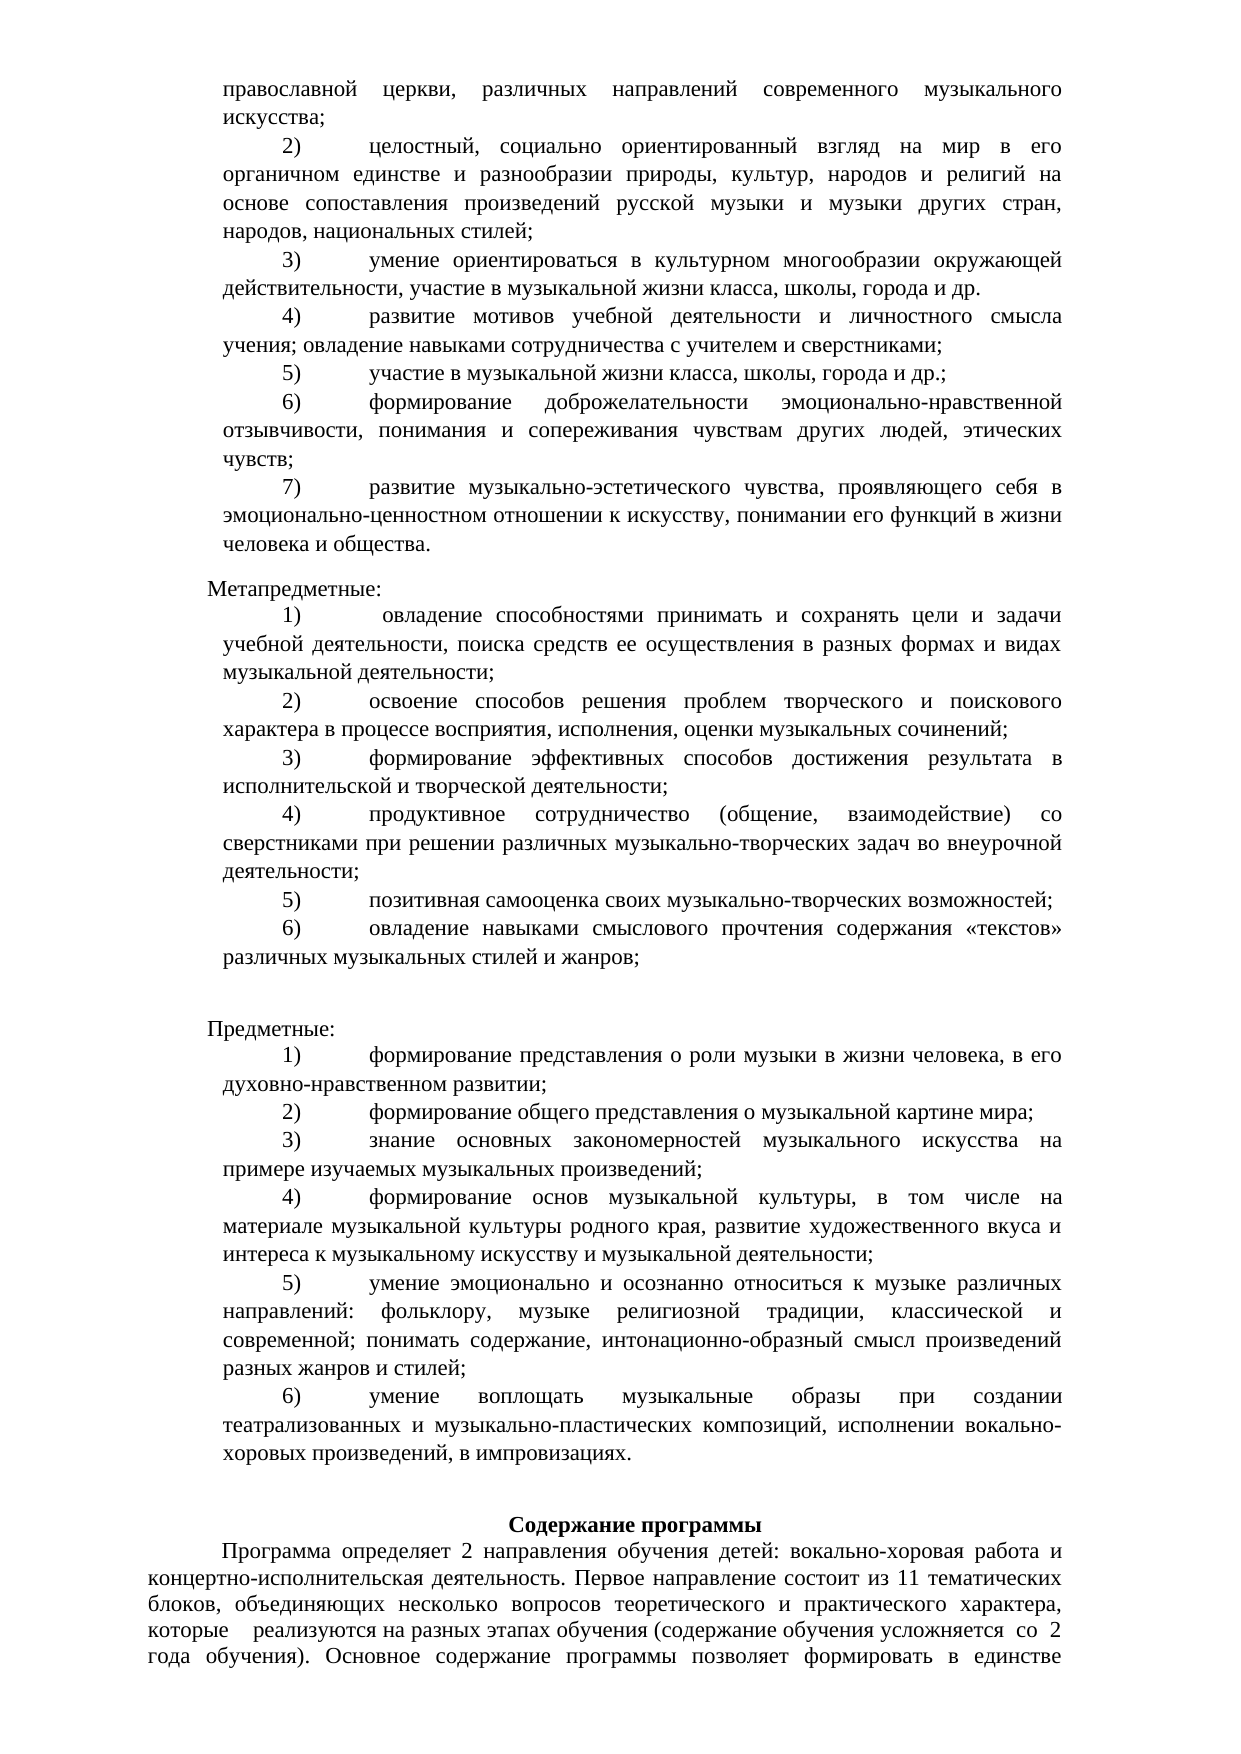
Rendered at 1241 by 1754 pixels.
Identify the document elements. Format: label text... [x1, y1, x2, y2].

list формирование эффективных способов достижения результата в исполнительской и творческой деятельности; [223, 744, 1063, 798]
text Содержание программы [148, 1511, 1063, 1537]
list овладение способностями принимать и сохранять цели и задачи учебной деятельности, поиска средств ее осуществления в разных формах и видах музыкальной деятельности; [223, 601, 1063, 685]
list позитивная самооценка своих музыкально-творческих возможностей; [223, 886, 1063, 912]
list знание основных закономерностей музыкального искусства на примере изучаемых музыкальных произведений; [223, 1127, 1063, 1181]
list участие в музыкальной жизни класса, школы, города и др.; [223, 359, 1063, 386]
list умение ориентироваться в культурном многообразии окружающей действительности, участие в музыкальной жизни класса, школы, города и др. [223, 246, 1063, 300]
list освоение способов решения проблем творческого и поискового характера в процессе восприятия, исполнения, оценки музыкальных сочинений; [223, 687, 1063, 742]
list развитие музыкально-эстетического чувства, проявляющего себя в эмоционально-ценностном отношении к искусству, понимании его функций в жизни человека и общества. [223, 473, 1063, 556]
list формирование доброжелательности эмоционально-нравственной отзывчивости, понимания и сопереживания чувствам других людей, этических чувств; [223, 388, 1063, 471]
list формирование представления о роли музыки в жизни человека, в его духовно-нравственном развитии; [223, 1041, 1063, 1096]
list продуктивное сотрудничество (общение, взаимодействие) со сверстниками при решении различных музыкально-творческих задач во внеурочной деятельности; [223, 801, 1063, 884]
list целостный, социально ориентированный взгляд на мир в его органичном единстве и разнообразии природы, культур, народов и религий на основе сопоставления произведений русской музыки и музыки других стран, народов, национальных стилей; [223, 132, 1063, 243]
list формирование общего представления о музыкальной картине мира; [223, 1098, 1063, 1124]
text Предметные: [148, 1015, 1063, 1041]
list овладение навыками смыслового прочтения содержания «текстов» различных музыкальных стилей и жанров; [223, 914, 1063, 969]
list формирование основ музыкальной культуры, в том числе на материале музыкальной культуры родного края, развитие художественного вкуса и интереса к музыкальному искусству и музыкальной деятельности; [223, 1183, 1063, 1267]
list развитие мотивов учебной деятельности и личностного смысла учения; овладение навыками сотрудничества с учителем и сверстниками; [223, 302, 1063, 357]
text Метапредметные: [148, 575, 1063, 601]
list умение воплощать музыкальные образы при создании театрализованных и музыкально-пластических композиций, исполнении вокально-хоровых произведений, в импровизациях. [223, 1382, 1063, 1466]
list умение эмоционально и осознанно относиться к музыке различных направлений: фольклору, музыке религиозной традиции, классической и современной; понимать содержание, интонационно-образный смысл произведений разных жанров и стилей; [223, 1269, 1063, 1380]
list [223, 75, 1063, 130]
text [148, 1537, 1063, 1669]
